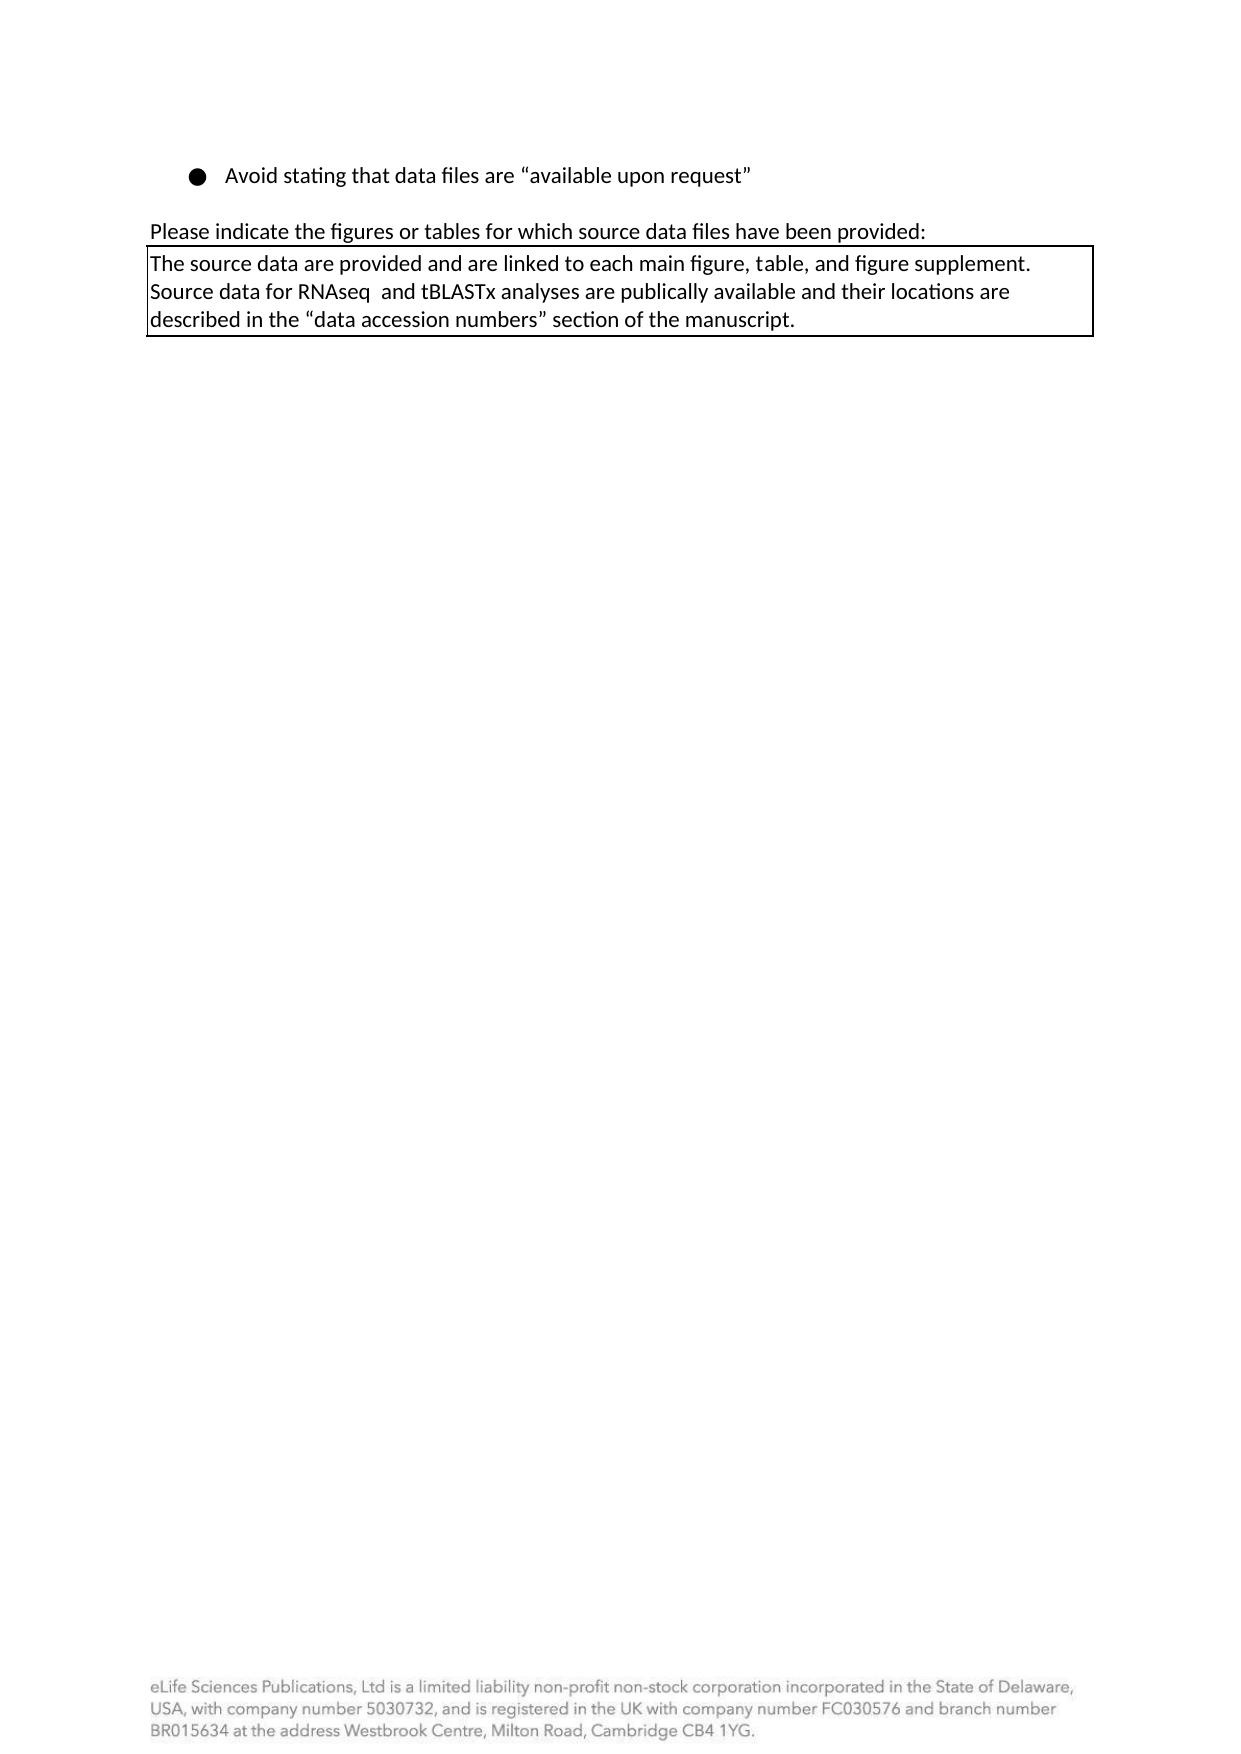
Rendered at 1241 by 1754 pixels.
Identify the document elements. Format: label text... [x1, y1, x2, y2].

list Avoid stating that data files are “available upon request” [187, 150, 1090, 197]
picture [0, 1635, 1241, 1754]
text Please indicate the figures or tables for which source data files have been provided: [150, 217, 1090, 245]
text The source data are provided and are linked to each main figure, table, and figure supplement. Source data for RNAseq and tBLASTx analyses are publically available and their locations are described in the “data accession numbers” section of the manuscript. [148, 247, 1092, 335]
